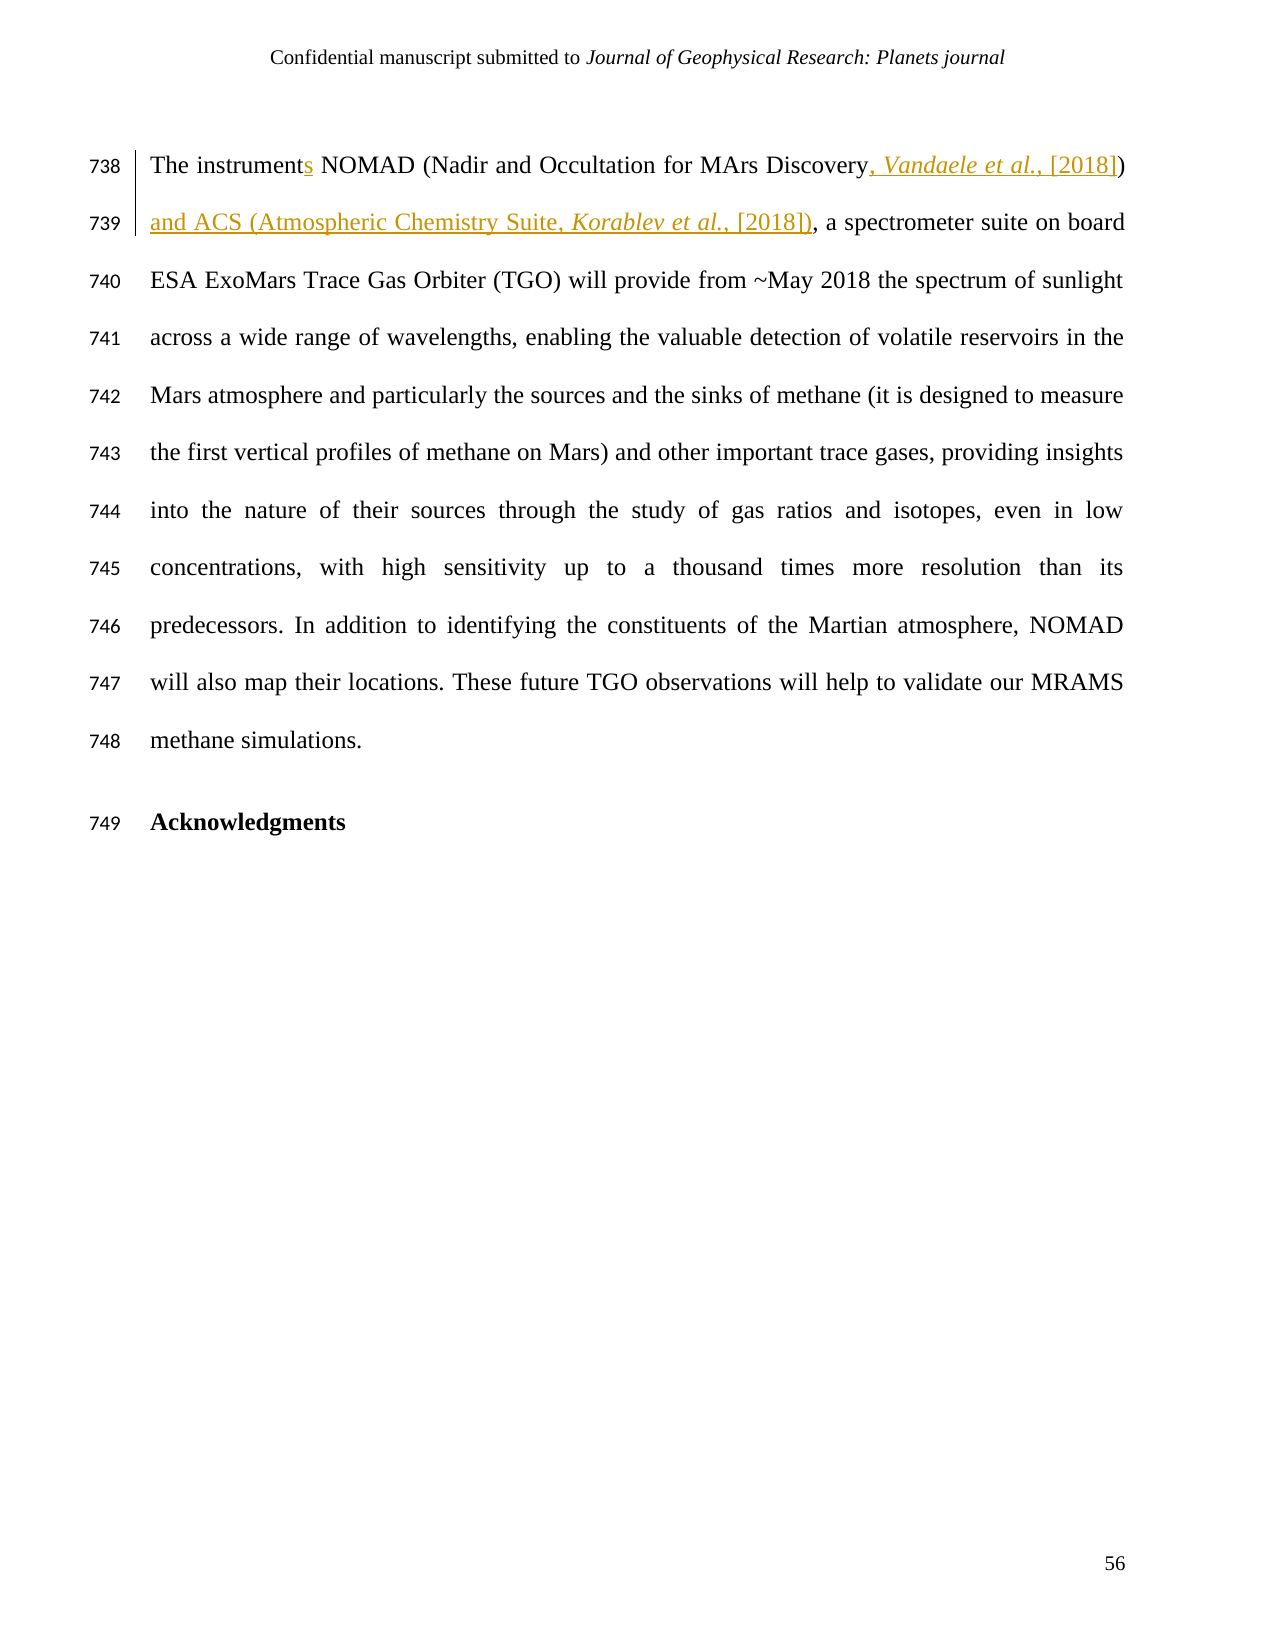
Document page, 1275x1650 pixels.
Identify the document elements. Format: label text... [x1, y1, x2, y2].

subtitle The instrument NOMAD (Nadir and Occultation for MArs Discovery), a spectrometer suite on board ESA ExoMars Trace Gas Orbiter (TGO) will provide from ~May 2018 the spectrum of sunlight across a wide range of wavelengths, enabling the valuable detection of volatile reservoirs in the Mars atmosphere and particularly the sources and the sinks of methane (it is designed to measure the first vertical profiles of methane on Mars) and other important trace gases, providing insights into the nature of their sources through the study of gas ratios and isotopes, even in low concentrations, with high sensitivity up to a thousand times more resolution than its predecessors. In addition to identifying the constituents of the Martian atmosphere, NOMAD will also map their locations. These future TGO observations will help to validate our MRAMS methane simulations. [150, 150, 1125, 754]
subtitle Acknowledgments [150, 807, 1125, 836]
